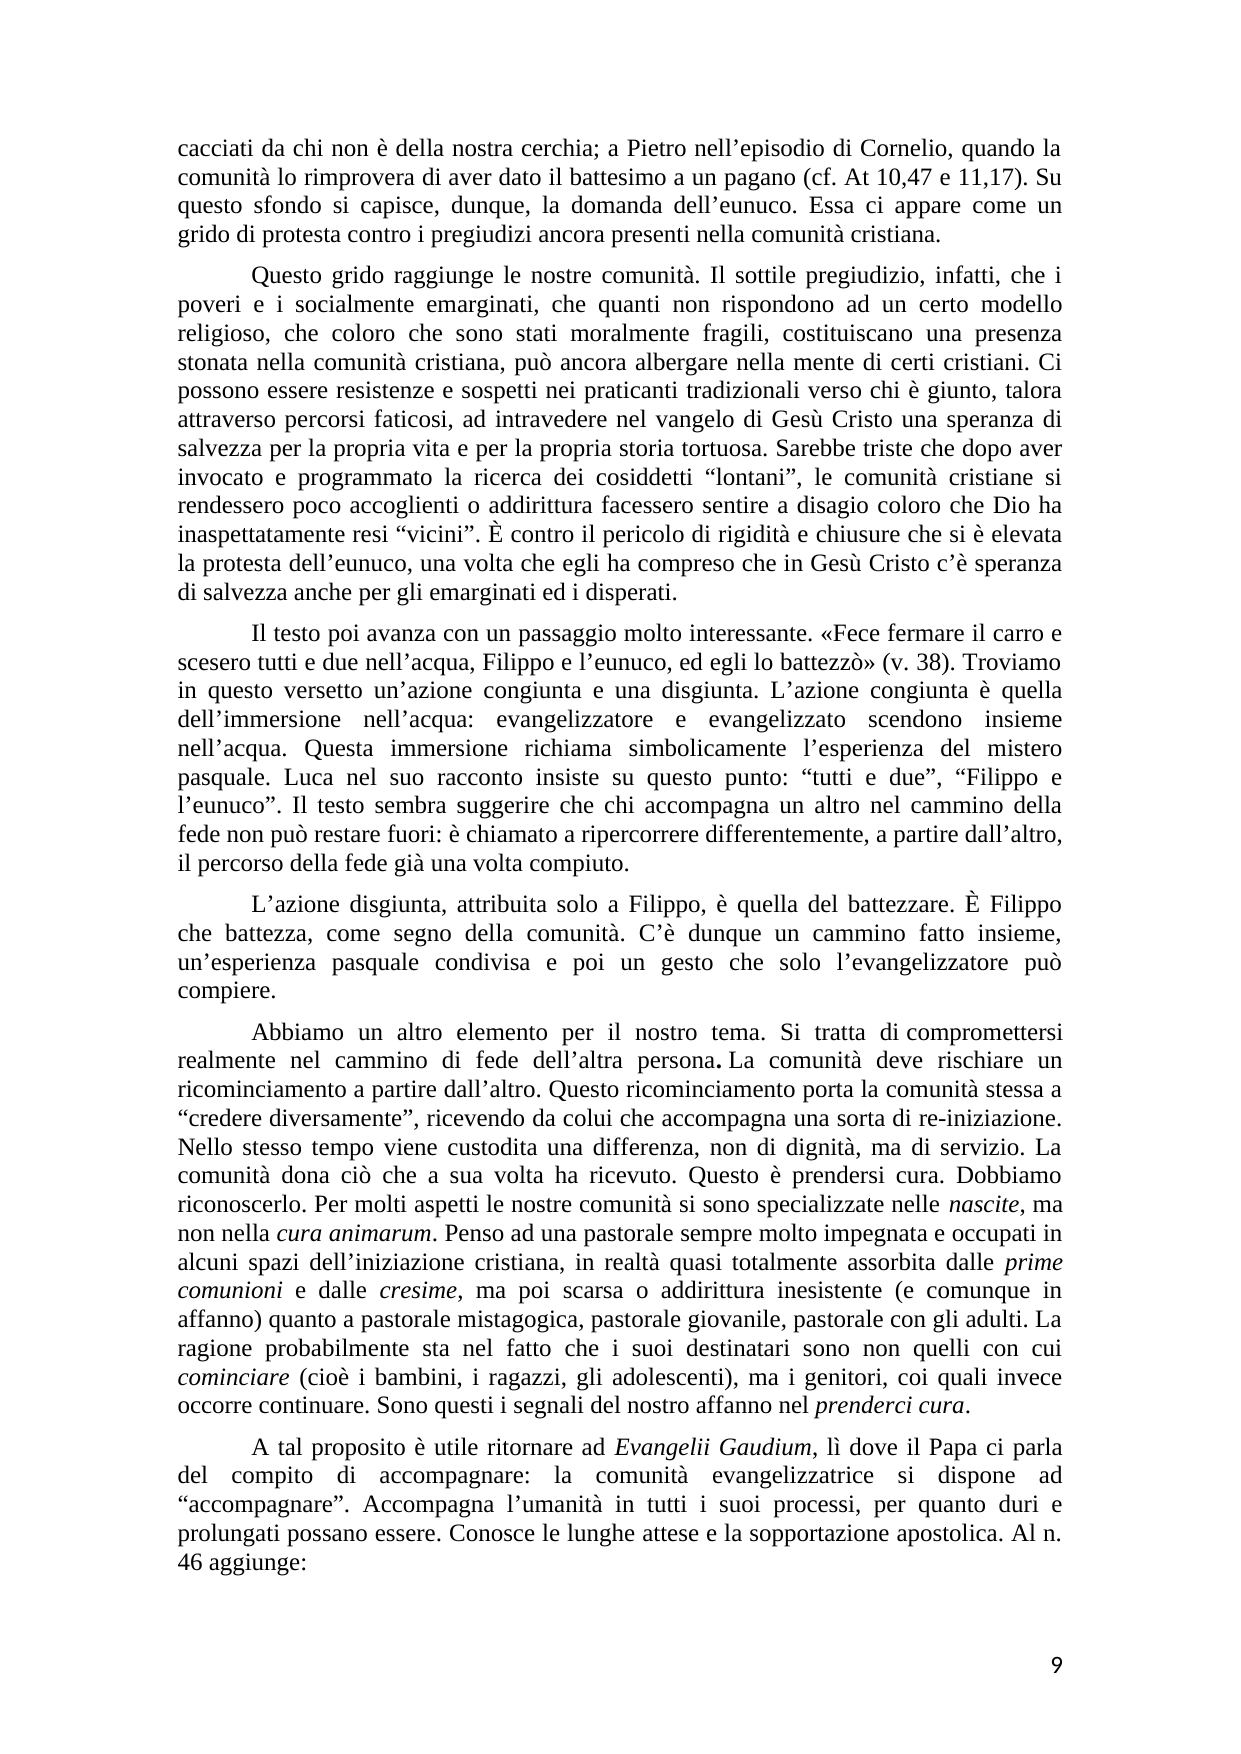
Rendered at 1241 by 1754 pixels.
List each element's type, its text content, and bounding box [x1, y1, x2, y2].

text Abbiamo un altro elemento per il nostro tema. Si tratta di compromettersi realmente nel cammino di fede dell’altra persona. La comunità deve rischiare un ricominciamento a partire dall’altro. Questo ricominciamento porta la comunità stessa a “credere diversamente”, ricevendo da colui che accompagna una sorta di re-iniziazione. Nello stesso tempo viene custodita una differenza, non di dignità, ma di servizio. La comunità dona ciò che a sua volta ha ricevuto. Questo è prendersi cura. Dobbiamo riconoscerlo. Per molti aspetti le nostre comunità si sono specializzate nelle nascite, ma non nella cura animarum. Penso ad una pastorale sempre molto impegnata e occupati in alcuni spazi dell’iniziazione cristiana, in realtà quasi totalmente assorbita dalle prime comunioni e dalle cresime, ma poi scarsa o addirittura inesistente (e comunque in affanno) quanto a pastorale mistagogica, pastorale giovanile, pastorale con gli adulti. La ragione probabilmente sta nel fatto che i suoi destinatari sono non quelli con cui cominciare (cioè i bambini, i ragazzi, gli adolescenti), ma i genitori, coi quali invece occorre continuare. Sono questi i segnali del nostro affanno nel prenderci cura. [177, 1017, 1063, 1419]
text Il testo poi avanza con un passaggio molto interessante. «Fece fermare il carro e scesero tutti e due nell’acqua, Filippo e l’eunuco, ed egli lo battezzò» (v. 38). Troviamo in questo versetto un’azione congiunta e una disgiunta. L’azione congiunta è quella dell’immersione nell’acqua: evangelizzatore e evangelizzato scendono insieme nell’acqua. Questa immersione richiama simbolicamente l’esperienza del mistero pasquale. Luca nel suo racconto insiste su questo punto: “tutti e due”, “Filippo e l’eunuco”. Il testo sembra suggerire che chi accompagna un altro nel cammino della fede non può restare fuori: è chiamato a ripercorrere differentemente, a partire dall’altro, il percorso della fede già una volta compiuto. [177, 618, 1063, 877]
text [177, 133, 1063, 248]
text L’azione disgiunta, attribuita solo a Filippo, è quella del battezzare. È Filippo che battezza, come segno della comunità. C’è dunque un cammino fatto insieme, un’esperienza pasquale condivisa e poi un gesto che solo l’evangelizzatore può compiere. [177, 889, 1063, 1004]
text Questo grido raggiunge le nostre comunità. Il sottile pregiudizio, infatti, che i poveri e i socialmente emarginati, che quanti non rispondono ad un certo modello religioso, che coloro che sono stati moralmente fragili, costituiscano una presenza stonata nella comunità cristiana, può ancora albergare nella mente di certi cristiani. Ci possono essere resistenze e sospetti nei praticanti tradizionali verso chi è giunto, talora attraverso percorsi faticosi, ad intravedere nel vangelo di Gesù Cristo una speranza di salvezza per la propria vita e per la propria storia tortuosa. Sarebbe triste che dopo aver invocato e programmato la ricerca dei cosiddetti “lontani”, le comunità cristiane si rendessero poco accoglienti o addirittura facessero sentire a disagio coloro che Dio ha inaspettatamente resi “vicini”. È contro il pericolo di rigidità e chiusure che si è elevata la protesta dell’eunuco, una volta che egli ha compreso che in Gesù Cristo c’è speranza di salvezza anche per gli emarginati ed i disperati. [177, 260, 1063, 605]
text A tal proposito è utile ritornare ad Evangelii Gaudium, lì dove il Papa ci parla del compito di accompagnare: la comunità evangelizzatrice si dispone ad “accompagnare”. Accompagna l’umanità in tutti i suoi processi, per quanto duri e prolungati possano essere. Conosce le lunghe attese e la sopportazione apostolica. Al n. 46 aggiunge: [177, 1432, 1063, 1575]
